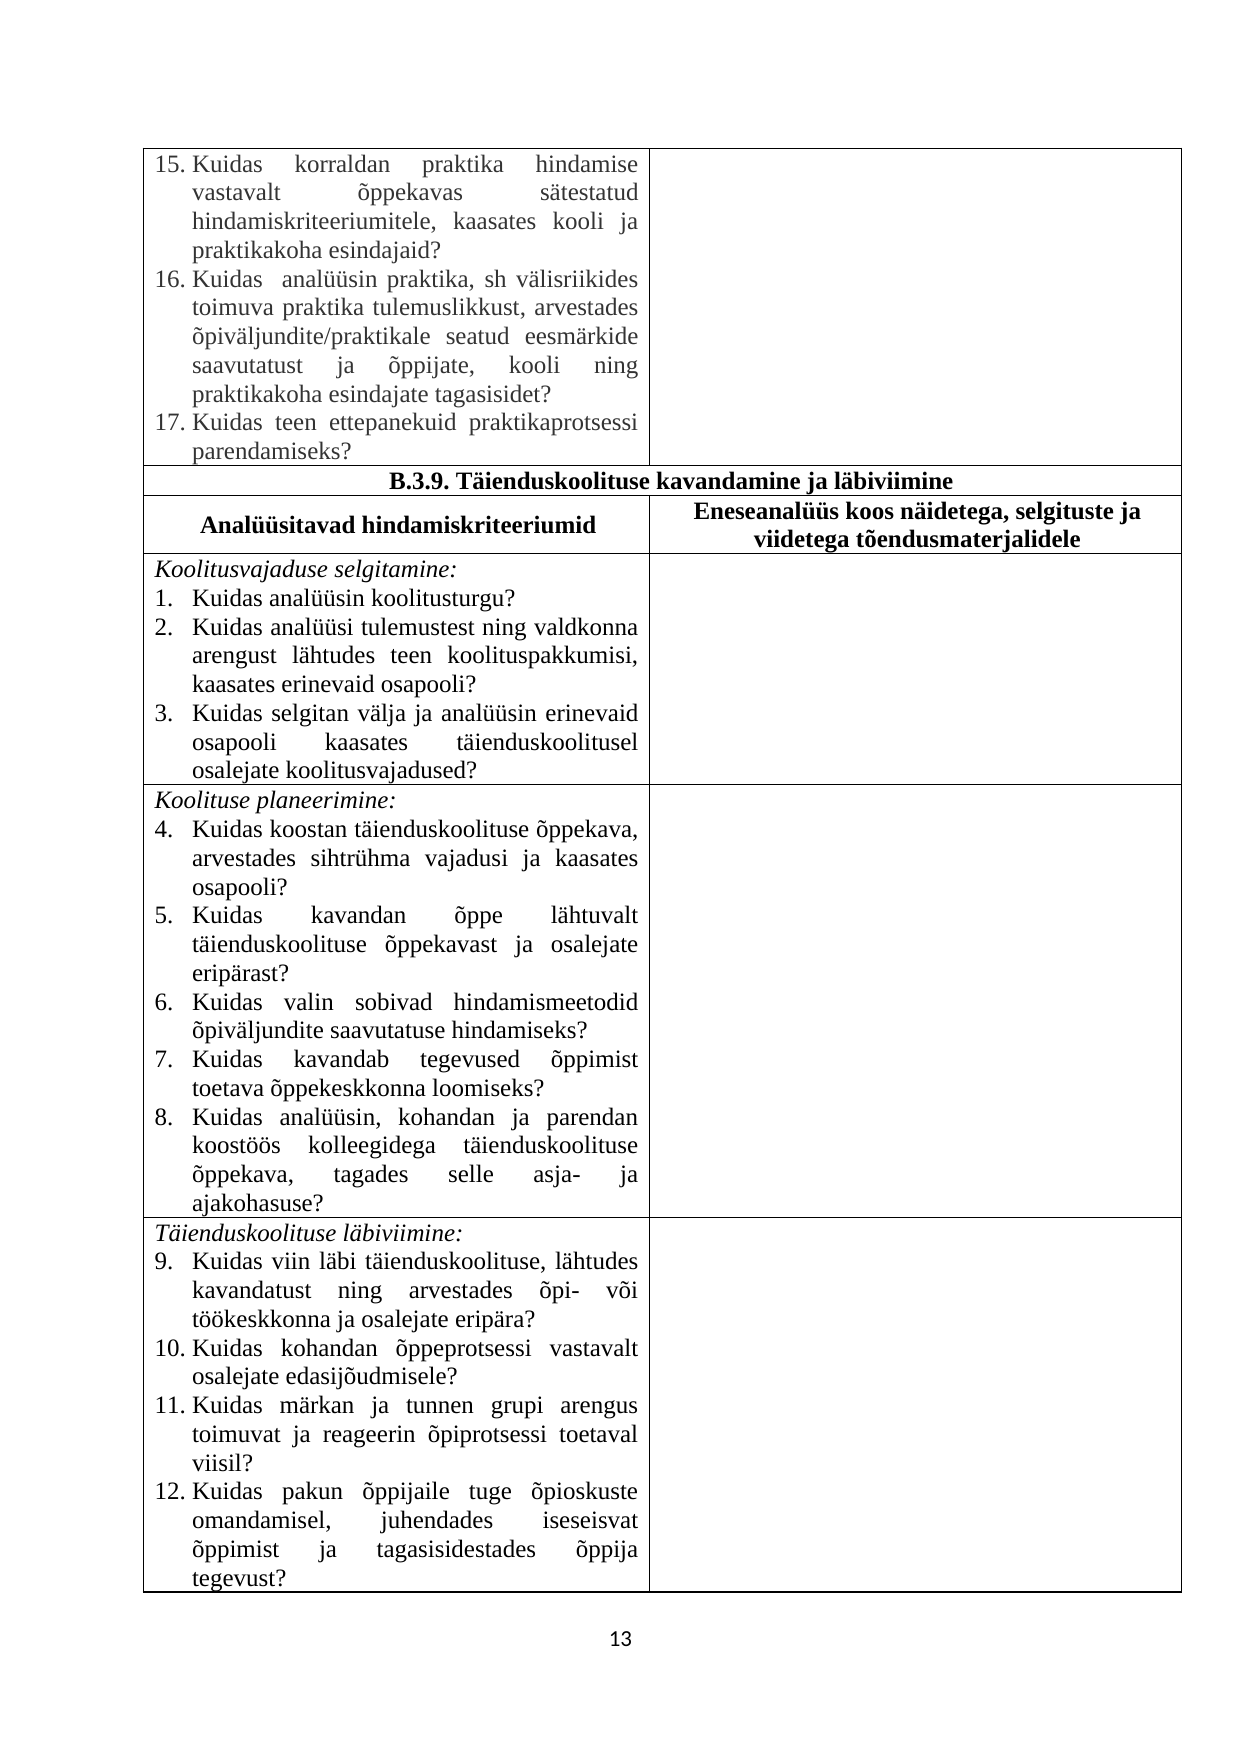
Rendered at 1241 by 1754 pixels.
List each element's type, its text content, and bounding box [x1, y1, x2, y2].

table_cell Analüüsitavad hindamiskriteeriumid [144, 496, 649, 553]
table_cell [650, 149, 1181, 465]
table_cell B.3.9. Täienduskoolituse kavandamine ja läbiviimine [144, 466, 1181, 495]
table_cell [650, 1218, 1181, 1591]
table_cell Koolituse planeerimine: Kuidas koostan täienduskoolituse õppekava, arvestades sihtrühma vajadusi ja kaasates osapooli? Kuidas kavandan õppe lähtuvalt täienduskoolituse õppekavast ja osalejate eripärast? Kuidas valin sobivad hindamismeetodid õpiväljundite saavutatuse hindamiseks? Kuidas kavandab tegevused õppimist toetava õppekeskkonna loomiseks? Kuidas analüüsin, kohandan ja parendan koostöös kolleegidega täienduskoolituse õppekava, tagades selle asja- ja ajakohasuse? [144, 785, 649, 1217]
table_cell Eneseanalüüs koos näidetega, selgituste ja viidetega tõendusmaterjalidele [650, 496, 1181, 553]
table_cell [144, 1218, 649, 1591]
table_cell Koolitusvajaduse selgitamine: Kuidas analüüsin koolitusturgu? Kuidas analüüsi tulemustest ning valdkonna arengust lähtudes teen koolituspakkumisi, kaasates erinevaid osapooli? Kuidas selgitan välja ja analüüsin erinevaid osapooli kaasates täienduskoolitusel osalejate koolitusvajadused? [144, 554, 649, 784]
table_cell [144, 149, 649, 465]
table_cell [650, 554, 1181, 784]
table_cell [650, 785, 1181, 1217]
